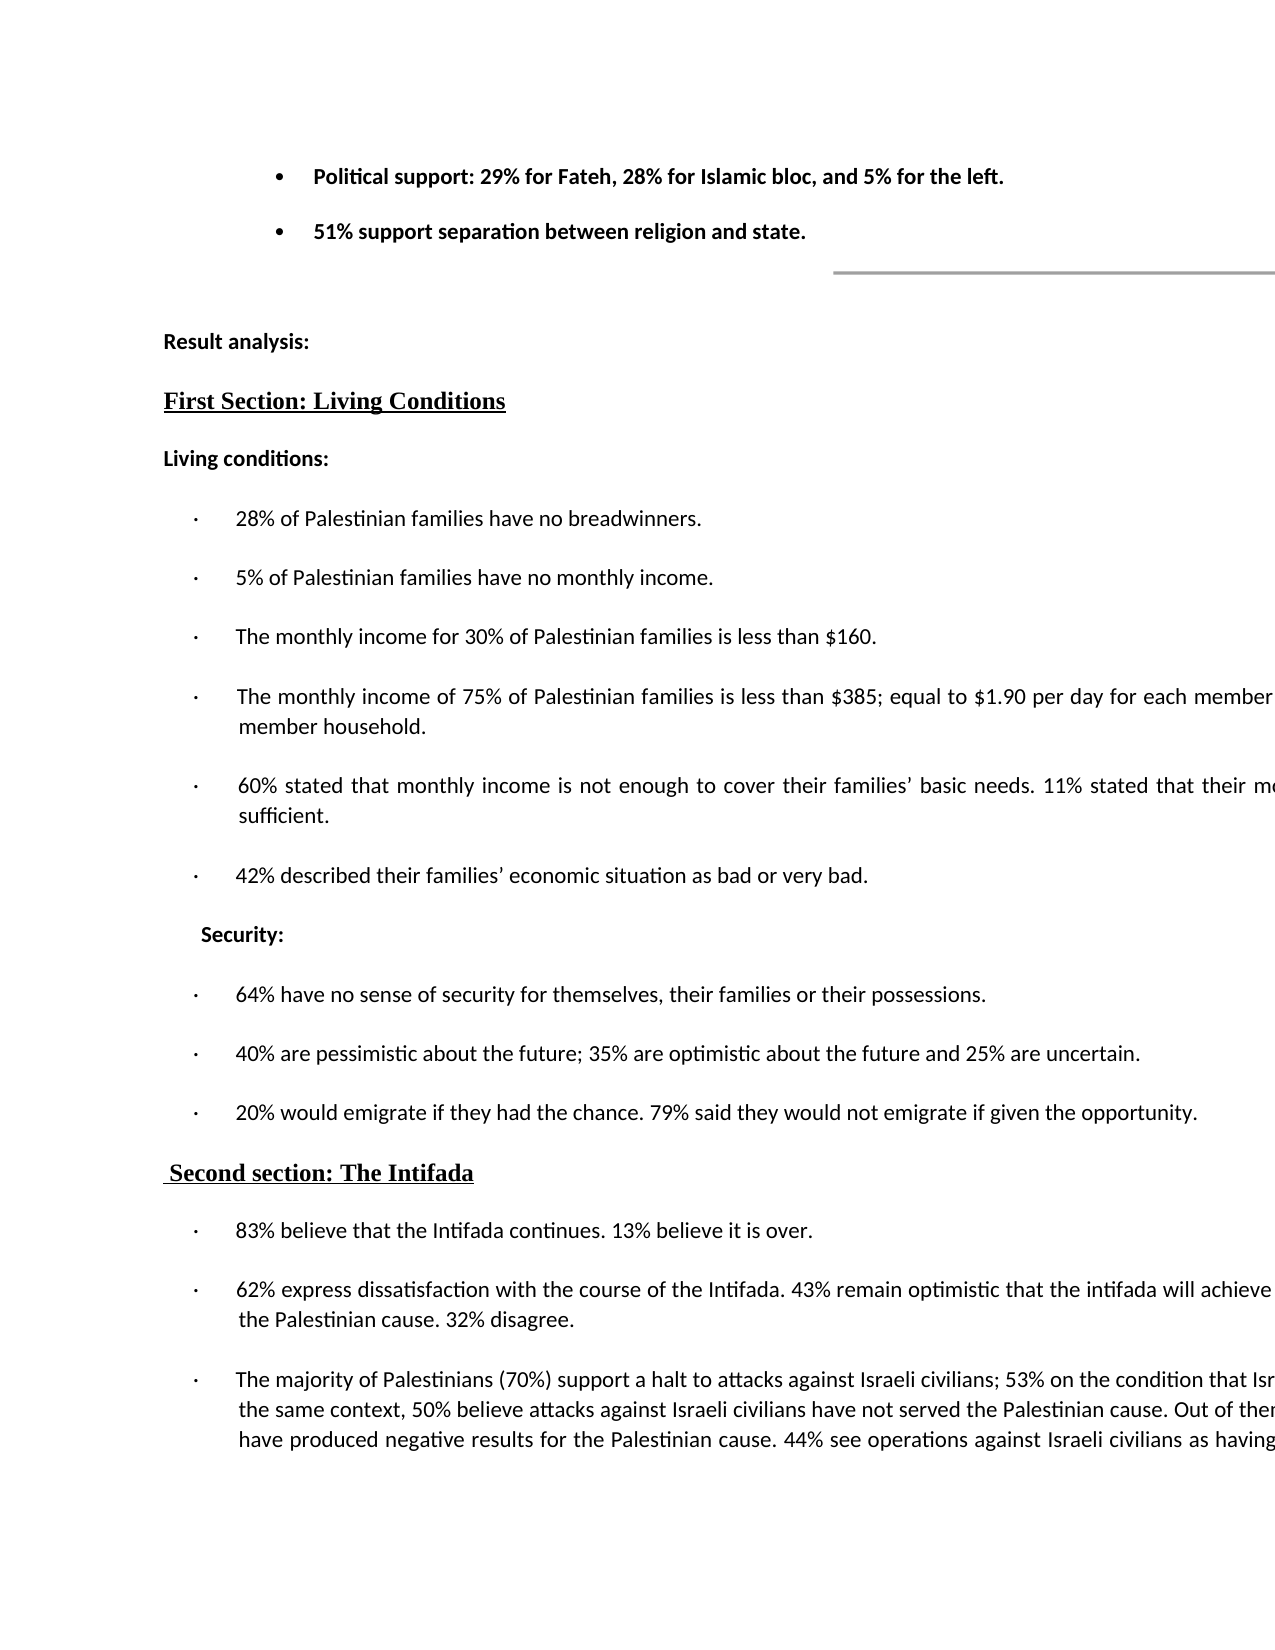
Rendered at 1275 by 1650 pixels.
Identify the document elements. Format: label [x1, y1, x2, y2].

table_cell [163, 150, 1112, 1453]
